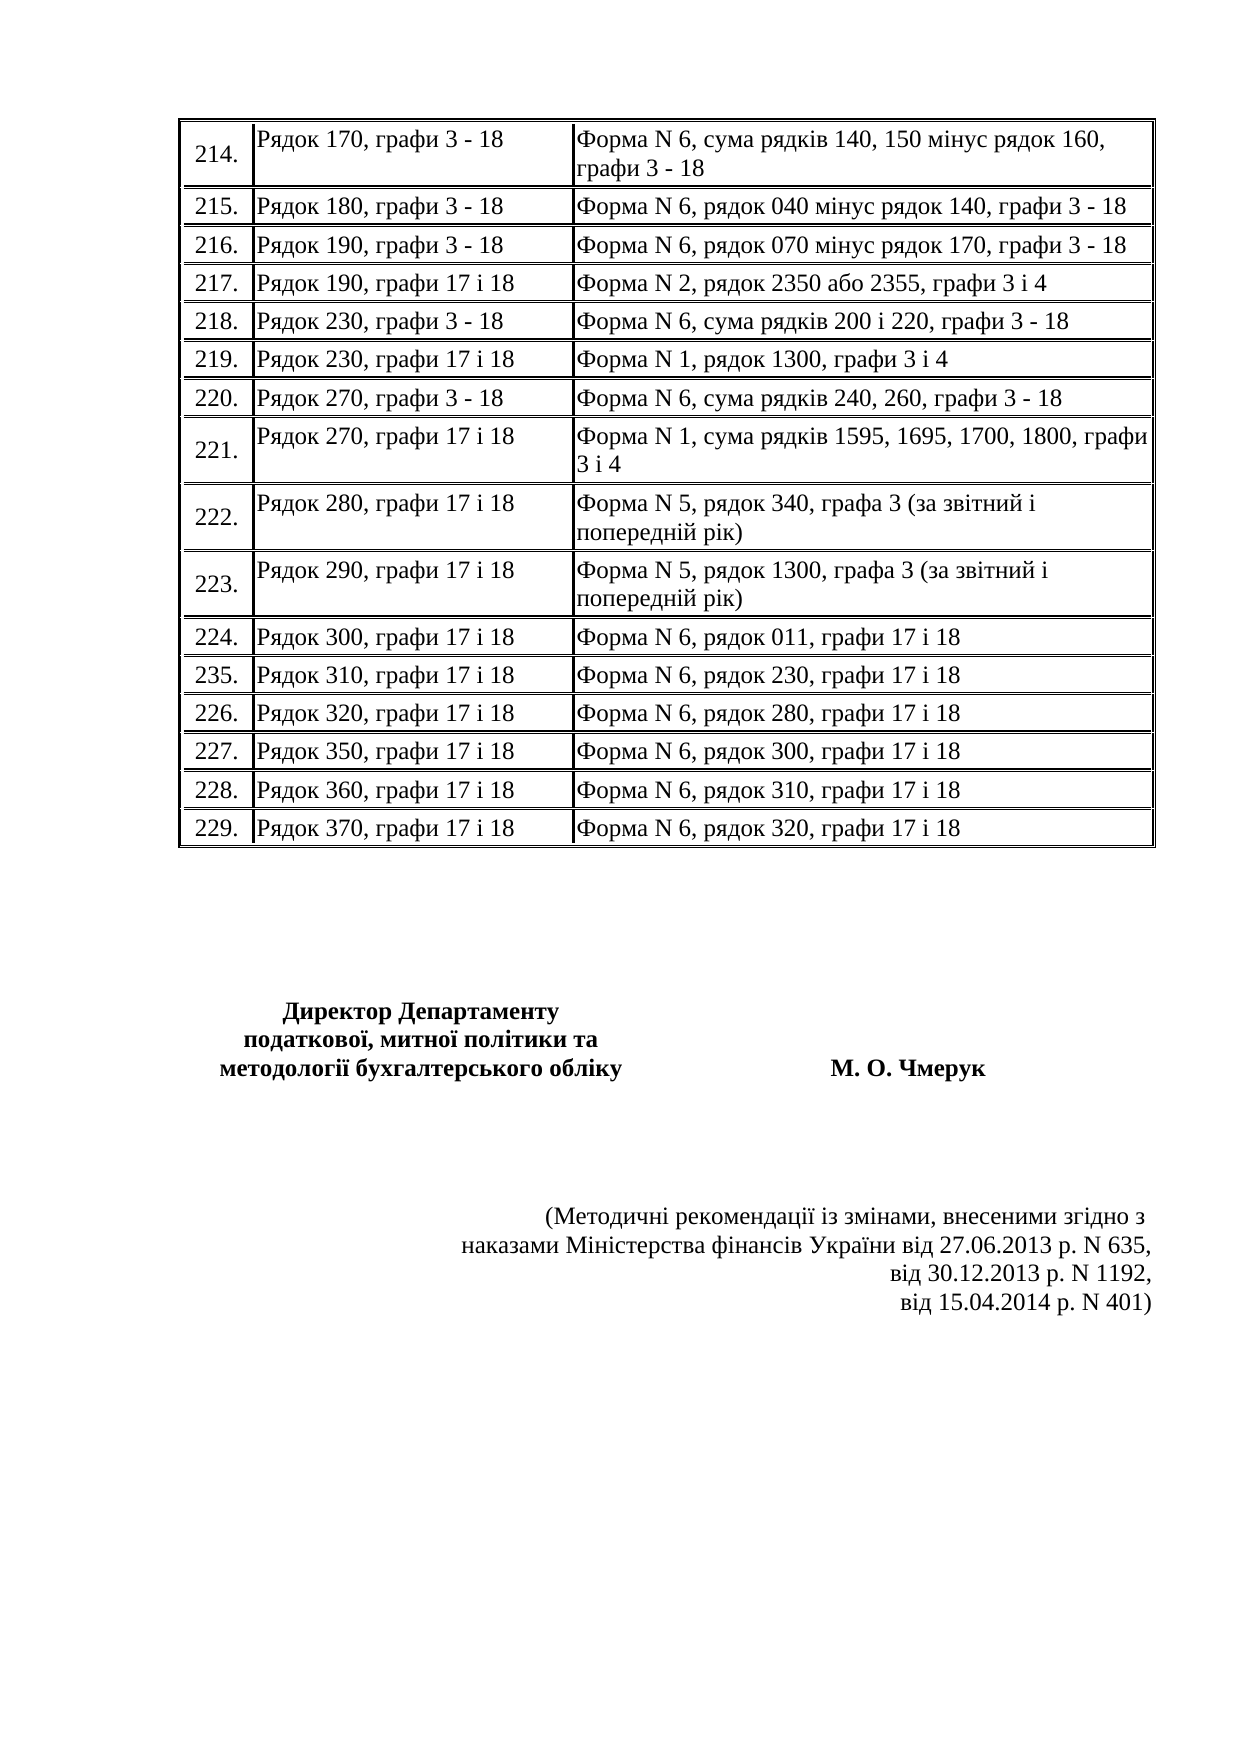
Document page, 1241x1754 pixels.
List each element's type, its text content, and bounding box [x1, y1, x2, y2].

table_cell Форма N 6, сума рядків 200 і 220, графи 3 - 18 [573, 300, 1154, 338]
table_cell Форма N 6, рядок 310, графи 17 і 18 [575, 768, 1153, 807]
table_cell 228. [181, 768, 252, 807]
table_cell Форма N 1, сума рядків 1595, 1695, 1700, 1800, графи 3 і 4 [575, 415, 1153, 481]
table_cell 218. [180, 300, 253, 338]
table_cell 217. [180, 262, 253, 300]
table_cell Рядок 280, графи 17 і 18 [255, 485, 572, 548]
table_cell 215. [181, 185, 252, 223]
table_header Директор Департаменту податкової, митної політики та методології бухгалтерського обліку [177, 993, 664, 1085]
table_cell Рядок 370, графи 17 і 18 [253, 810, 573, 845]
table_cell Форма N 6, рядок 320, графи 17 і 18 [573, 807, 1154, 845]
table_cell Рядок 360, графи 17 і 18 [255, 772, 572, 807]
table_cell Рядок 270, графи 3 - 18 [255, 380, 572, 414]
table_cell Рядок 300, графи 17 і 18 [255, 619, 572, 654]
table_cell Рядок 230, графи 3 - 18 [255, 303, 572, 338]
table_cell Форма N 1, рядок 1300, графи 3 і 4 [575, 338, 1153, 376]
table_cell Форма N 6, сума рядків 140, 150 мінус рядок 160, графи 3 - 18 [573, 122, 1152, 185]
table_cell Форма N 5, рядок 340, графа 3 (за звітний і попередній рік) [575, 481, 1153, 548]
table_cell Рядок 190, графи 17 і 18 [255, 265, 572, 300]
table_cell Форма N 6, рядок 040 мінус рядок 140, графи 3 - 18 [575, 185, 1153, 223]
table_cell Форма N 5, рядок 1300, графа 3 (за звітний і попередній рік) [575, 549, 1153, 615]
table_cell 221. [181, 415, 252, 481]
table_cell 214. [181, 122, 253, 185]
table_cell 222. [181, 481, 252, 548]
table_cell Рядок 180, графи 3 - 18 [255, 189, 572, 223]
table_cell 216. [181, 223, 252, 262]
table_cell Рядок 290, графи 17 і 18 [255, 552, 572, 615]
table_cell Форма N 6, сума рядків 240, 260, графи 3 - 18 [575, 376, 1153, 414]
table_cell 235. [180, 654, 253, 692]
table_cell Рядок 190, графи 3 - 18 [255, 227, 572, 262]
table_cell 226. [180, 692, 253, 730]
table_cell Рядок 310, графи 17 і 18 [255, 657, 572, 692]
table_cell Рядок 170, графи 3 - 18 [253, 122, 573, 185]
table_cell Форма N 6, рядок 280, графи 17 і 18 [573, 692, 1154, 730]
table_cell Форма N 6, рядок 230, графи 17 і 18 [573, 654, 1154, 692]
table_cell Форма N 6, рядок 070 мінус рядок 170, графи 3 - 18 [575, 223, 1153, 262]
table_cell 220. [181, 376, 252, 414]
table_cell Форма N 2, рядок 2350 або 2355, графи 3 і 4 [573, 262, 1154, 300]
table_cell 223. [181, 549, 252, 615]
table_cell 227. [181, 730, 252, 768]
table_cell Форма N 6, рядок 300, графи 17 і 18 [575, 730, 1153, 768]
table_cell Рядок 270, графи 17 і 18 [255, 418, 572, 481]
table_header М. О. Чмерук [664, 993, 1152, 1085]
table_cell 224. [181, 615, 252, 654]
table_cell Рядок 230, графи 17 і 18 [255, 342, 572, 376]
table_cell Рядок 350, графи 17 і 18 [255, 734, 572, 768]
table_cell Форма N 6, рядок 011, графи 17 і 18 [575, 615, 1153, 654]
text (Методичні рекомендації із змінами, внесеними згідно з наказами Міністерства фінансів України від 27.06.2013 р. N 635, від 30.12.2013 р. N 1192, від 15.04.2014 р. N 401) [177, 1201, 1152, 1316]
table_cell 229. [180, 807, 253, 845]
table_cell Рядок 320, графи 17 і 18 [255, 695, 572, 730]
table_cell 219. [181, 338, 252, 376]
